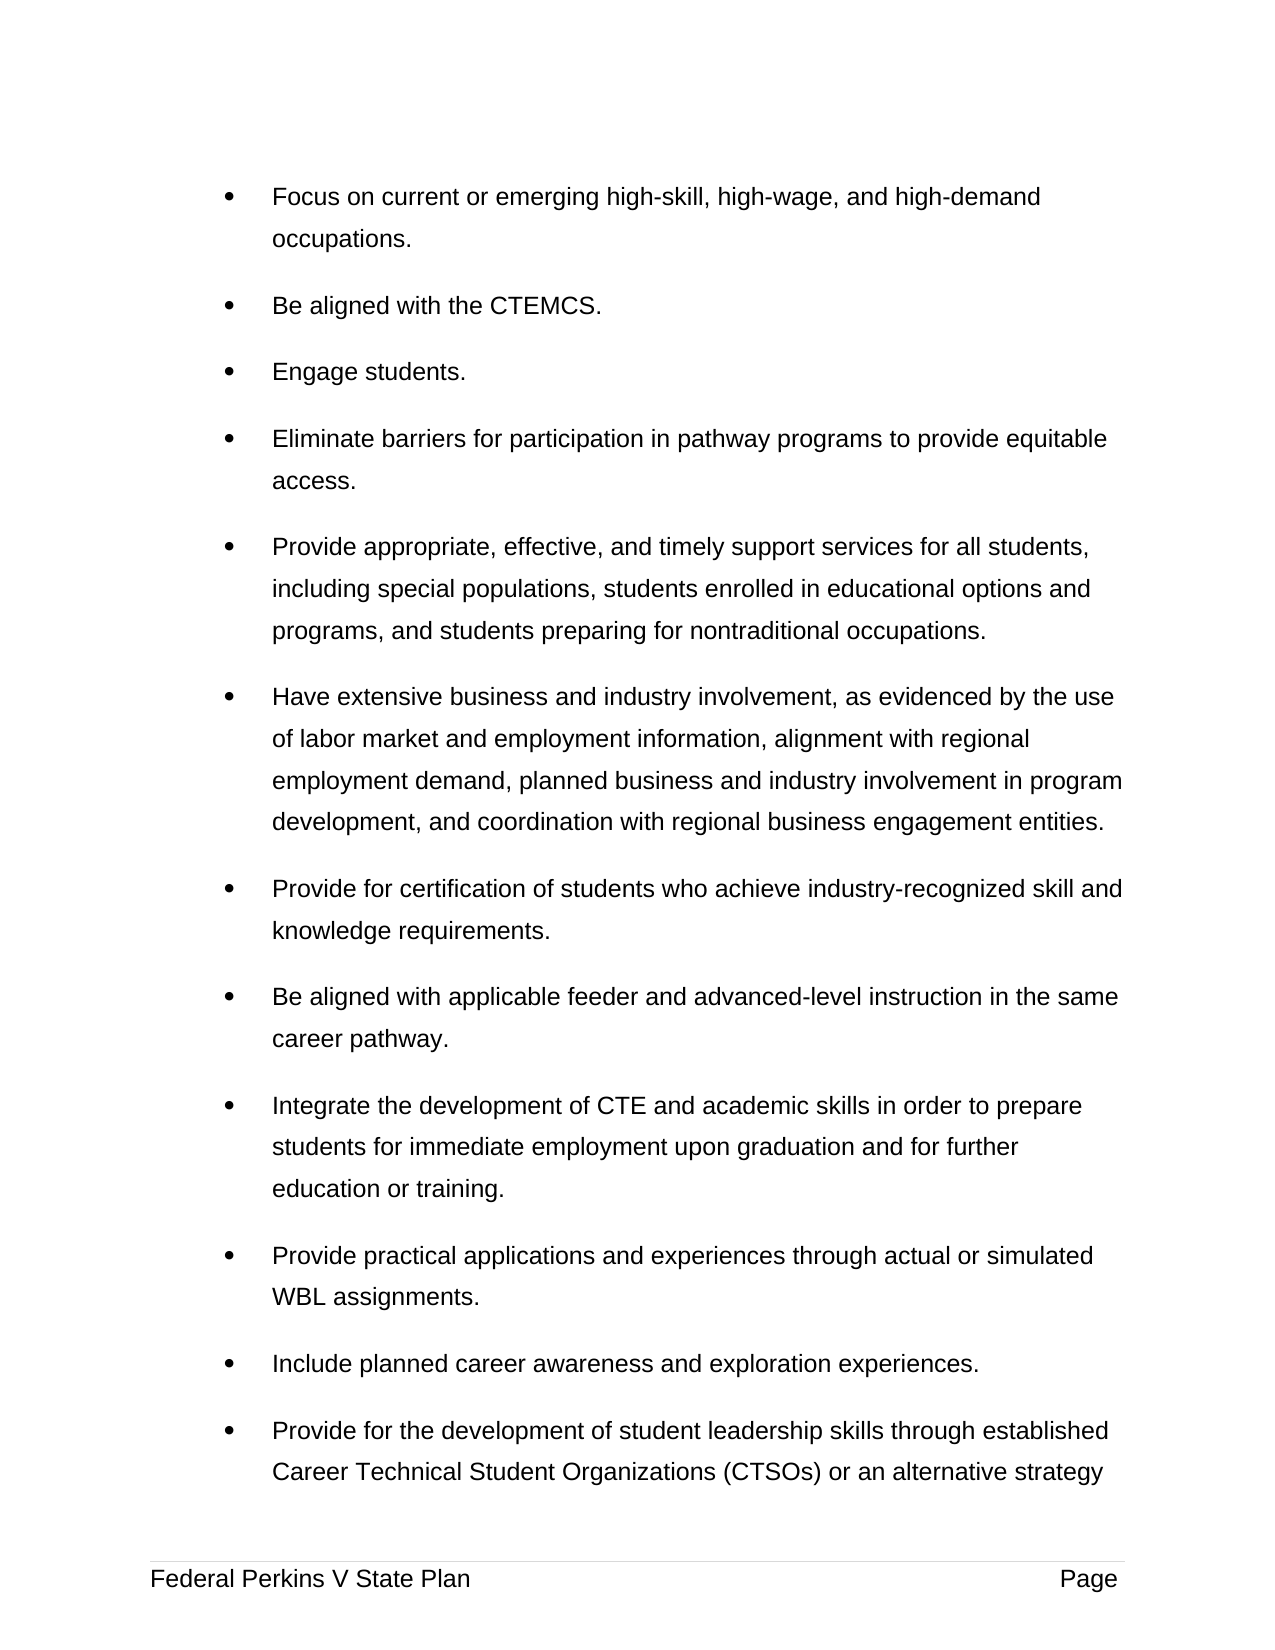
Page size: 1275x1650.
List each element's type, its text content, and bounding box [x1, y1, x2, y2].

list Provide practical applications and experiences through actual or simulated WBL assignments. [225, 1228, 1125, 1311]
list Be aligned with the CTEMCS. [225, 278, 1125, 319]
list Focus on current or emerging high-skill, high-wage, and high-demand occupations. [225, 169, 1125, 253]
list Provide for certification of students who achieve industry-recognized skill and knowledge requirements. [225, 861, 1125, 944]
list Have extensive business and industry involvement, as evidenced by the use of labor market and employment information, alignment with regional employment demand, planned business and industry involvement in program development, and coordination with regional business engagement entities. [225, 669, 1125, 836]
list Eliminate barriers for participation in pathway programs to provide equitable access. [225, 411, 1125, 494]
list Engage students. [225, 344, 1125, 386]
list Provide appropriate, effective, and timely support services for all students, including special populations, students enrolled in educational options and programs, and students preparing for nontraditional occupations. [225, 519, 1125, 644]
list Include planned career awareness and exploration experiences. [225, 1336, 1125, 1378]
list Integrate the development of CTE and academic skills in order to prepare students for immediate employment upon graduation and for further education or training. [225, 1078, 1125, 1203]
list Be aligned with applicable feeder and advanced-level instruction in the same career pathway. [225, 969, 1125, 1053]
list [225, 1403, 1125, 1486]
